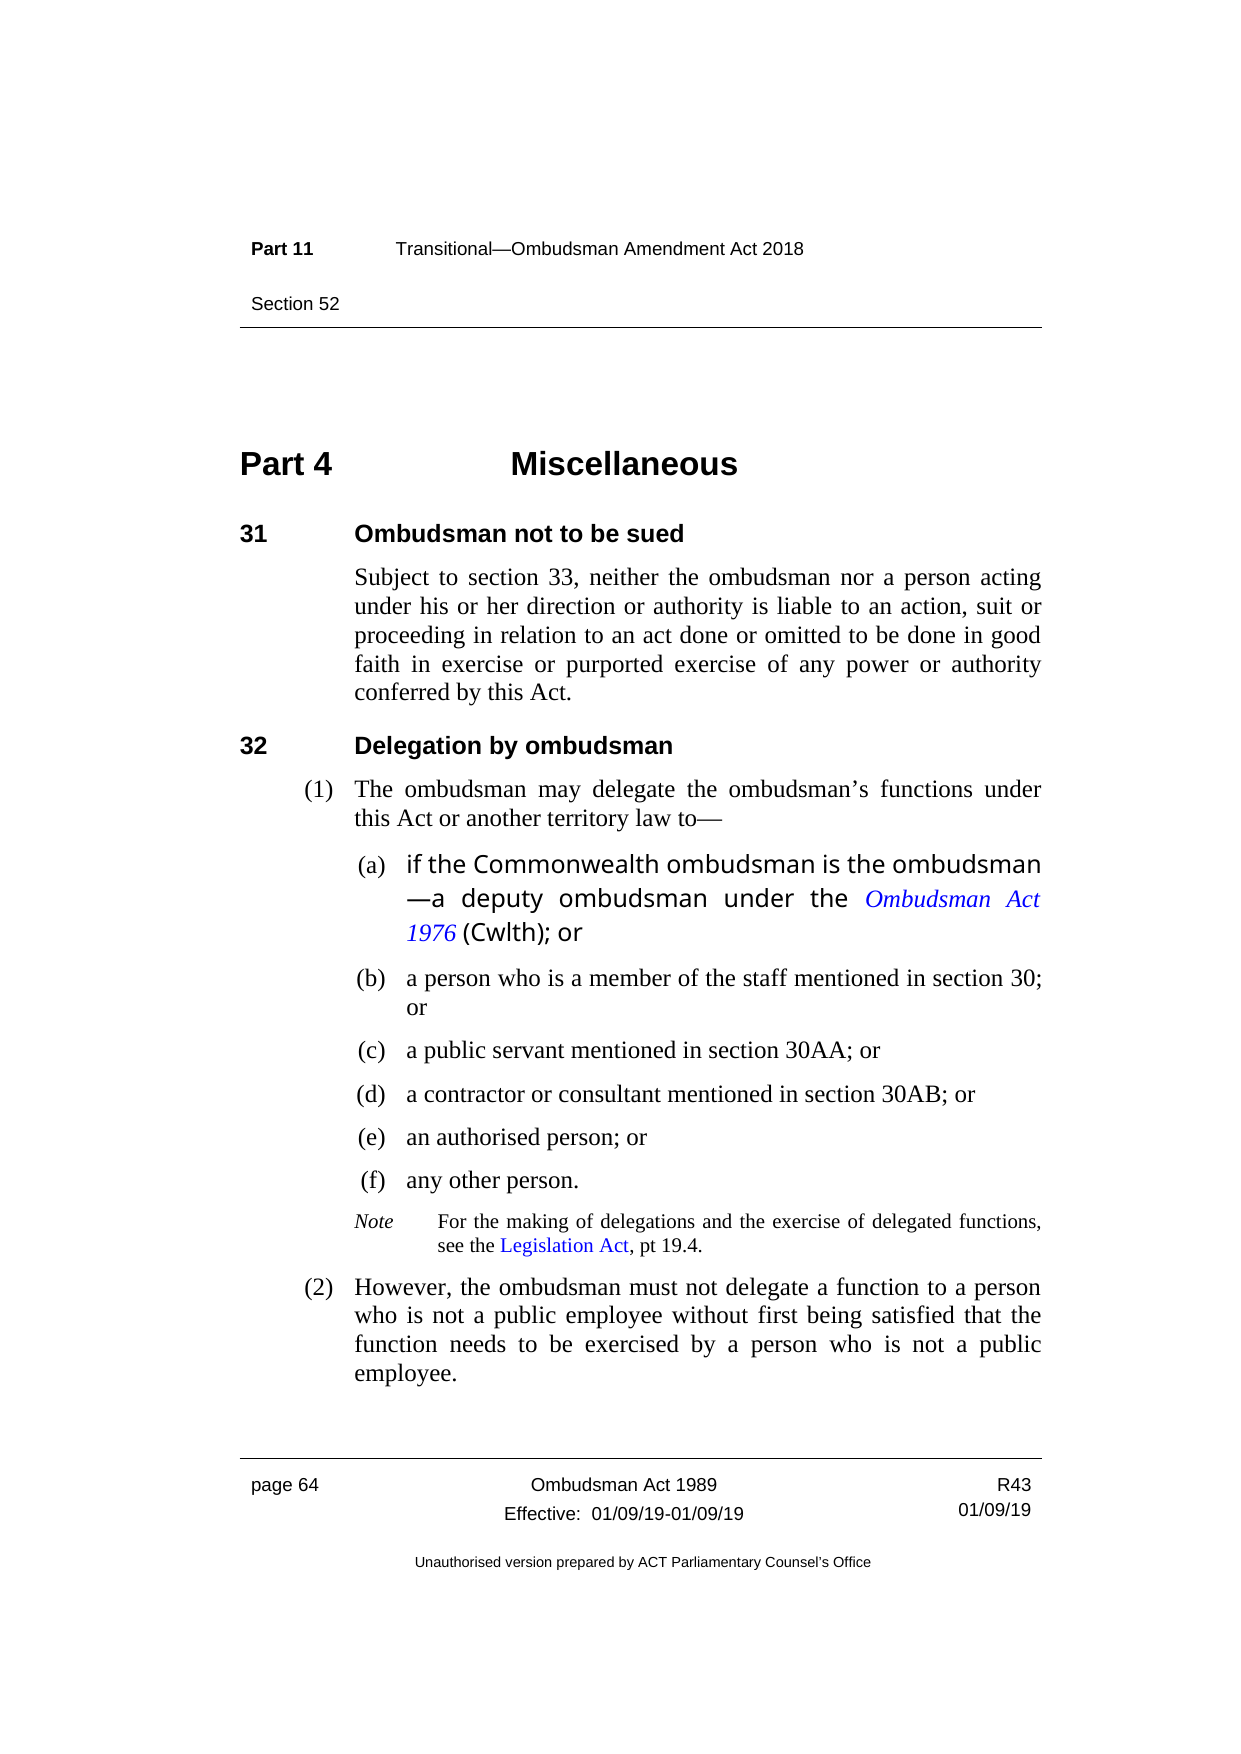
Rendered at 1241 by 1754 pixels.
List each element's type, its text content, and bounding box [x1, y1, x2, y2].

text (e) an authorised person; or [239, 1122, 1042, 1151]
text (b) a person who is a member of the staff mentioned in section 30; or [239, 963, 1042, 1021]
text 32 Delegation by ombudsman [239, 731, 1042, 760]
text Subject to section 33, neither the ombudsman nor a person acting under his or her direction or authority is liable to an action, suit or proceeding in relation to an act done or omitted to be done in good faith in exercise or purported exercise of any power or authority conferred by this Act. [354, 562, 1042, 706]
text 31 Ombudsman not to be sued [239, 519, 1042, 548]
text Note For the making of delegations and the exercise of delegated functions, see the Legislation Act, pt 19.4. [354, 1209, 1042, 1257]
text (1) The ombudsman may delegate the ombudsman’s functions under this Act or another territory law to— [239, 774, 1042, 832]
text (f) any other person. [239, 1166, 1042, 1194]
text (c) a public servant mentioned in section 30AA; or [239, 1036, 1042, 1064]
text (a) if the Commonwealth ombudsman is the ombudsman—a deputy ombudsman under the Ombudsman Act 1976 (Cwlth); or [239, 847, 1042, 949]
text (d) a contractor or consultant mentioned in section 30AB; or [239, 1079, 1042, 1108]
text Part 4 Miscellaneous [239, 444, 1042, 482]
text (2) However, the ombudsman must not delegate a function to a person who is not a public employee without first being satisfied that the function needs to be exercised by a person who is not a public employee. [239, 1272, 1042, 1387]
